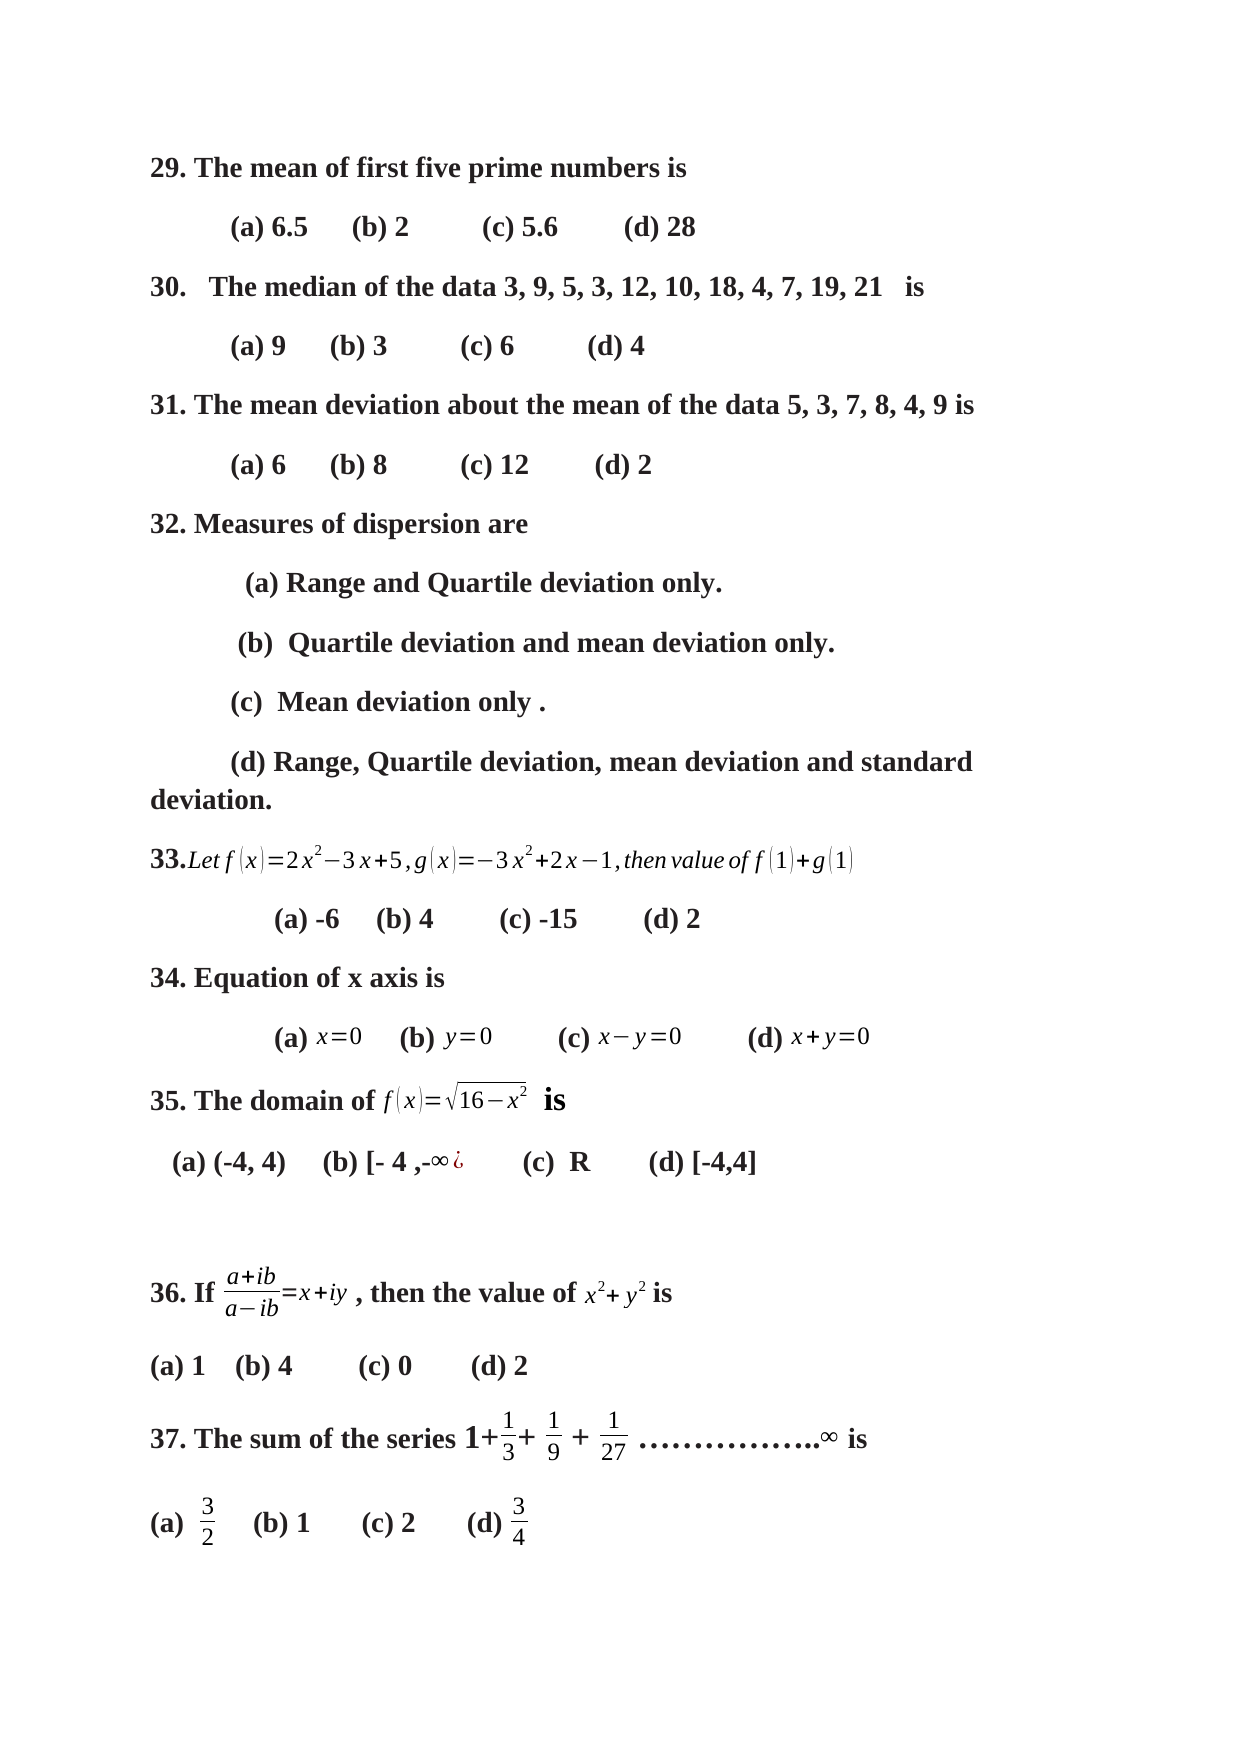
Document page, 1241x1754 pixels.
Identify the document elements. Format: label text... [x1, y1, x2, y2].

text 37. The sum of the series 1++ + …………….. is [150, 1407, 1090, 1466]
text 35. The domain of is [150, 1079, 1090, 1118]
text (a) Range and Quartile deviation only. [150, 566, 1090, 599]
text (a) (b) 1 (c) 2 (d) [150, 1493, 1090, 1552]
text (a) 9 (b) 3 (c) 6 (d) 4 [150, 328, 1090, 362]
text (d) Range, Quartile deviation, mean deviation and standard deviation. [150, 744, 1090, 816]
text (a) (-4, 4) (b) [- 4 ,- (c) R (d) [-4,4] [150, 1144, 1090, 1178]
text (a) -6 (b) 4 (c) -15 (d) 2 [150, 901, 1090, 935]
text (a) 1 (b) 4 (c) 0 (d) 2 [150, 1348, 1090, 1381]
text 30. The median of the data 3, 9, 5, 3, 12, 10, 18, 4, 7, 19, 21 is [150, 269, 1090, 302]
text (b) Quartile deviation and mean deviation only. [150, 625, 1090, 658]
text 34. Equation of x axis is [150, 961, 1090, 994]
text (a) 6 (b) 8 (c) 12 (d) 2 [150, 447, 1090, 480]
text 29. The mean of first five prime numbers is [150, 150, 1090, 183]
text 33. [150, 842, 1090, 875]
text (a) (b) (c) (d) [150, 1020, 1090, 1053]
text 36. If = , then the value of is [150, 1263, 1090, 1322]
text 31. The mean deviation about the mean of the data 5, 3, 7, 8, 4, 9 is [150, 387, 1090, 421]
text 32. Measures of dispersion are [150, 506, 1090, 540]
text (a) 6.5 (b) 2 (c) 5.6 (d) 28 [150, 209, 1090, 243]
text (c) Mean deviation only . [150, 684, 1090, 718]
